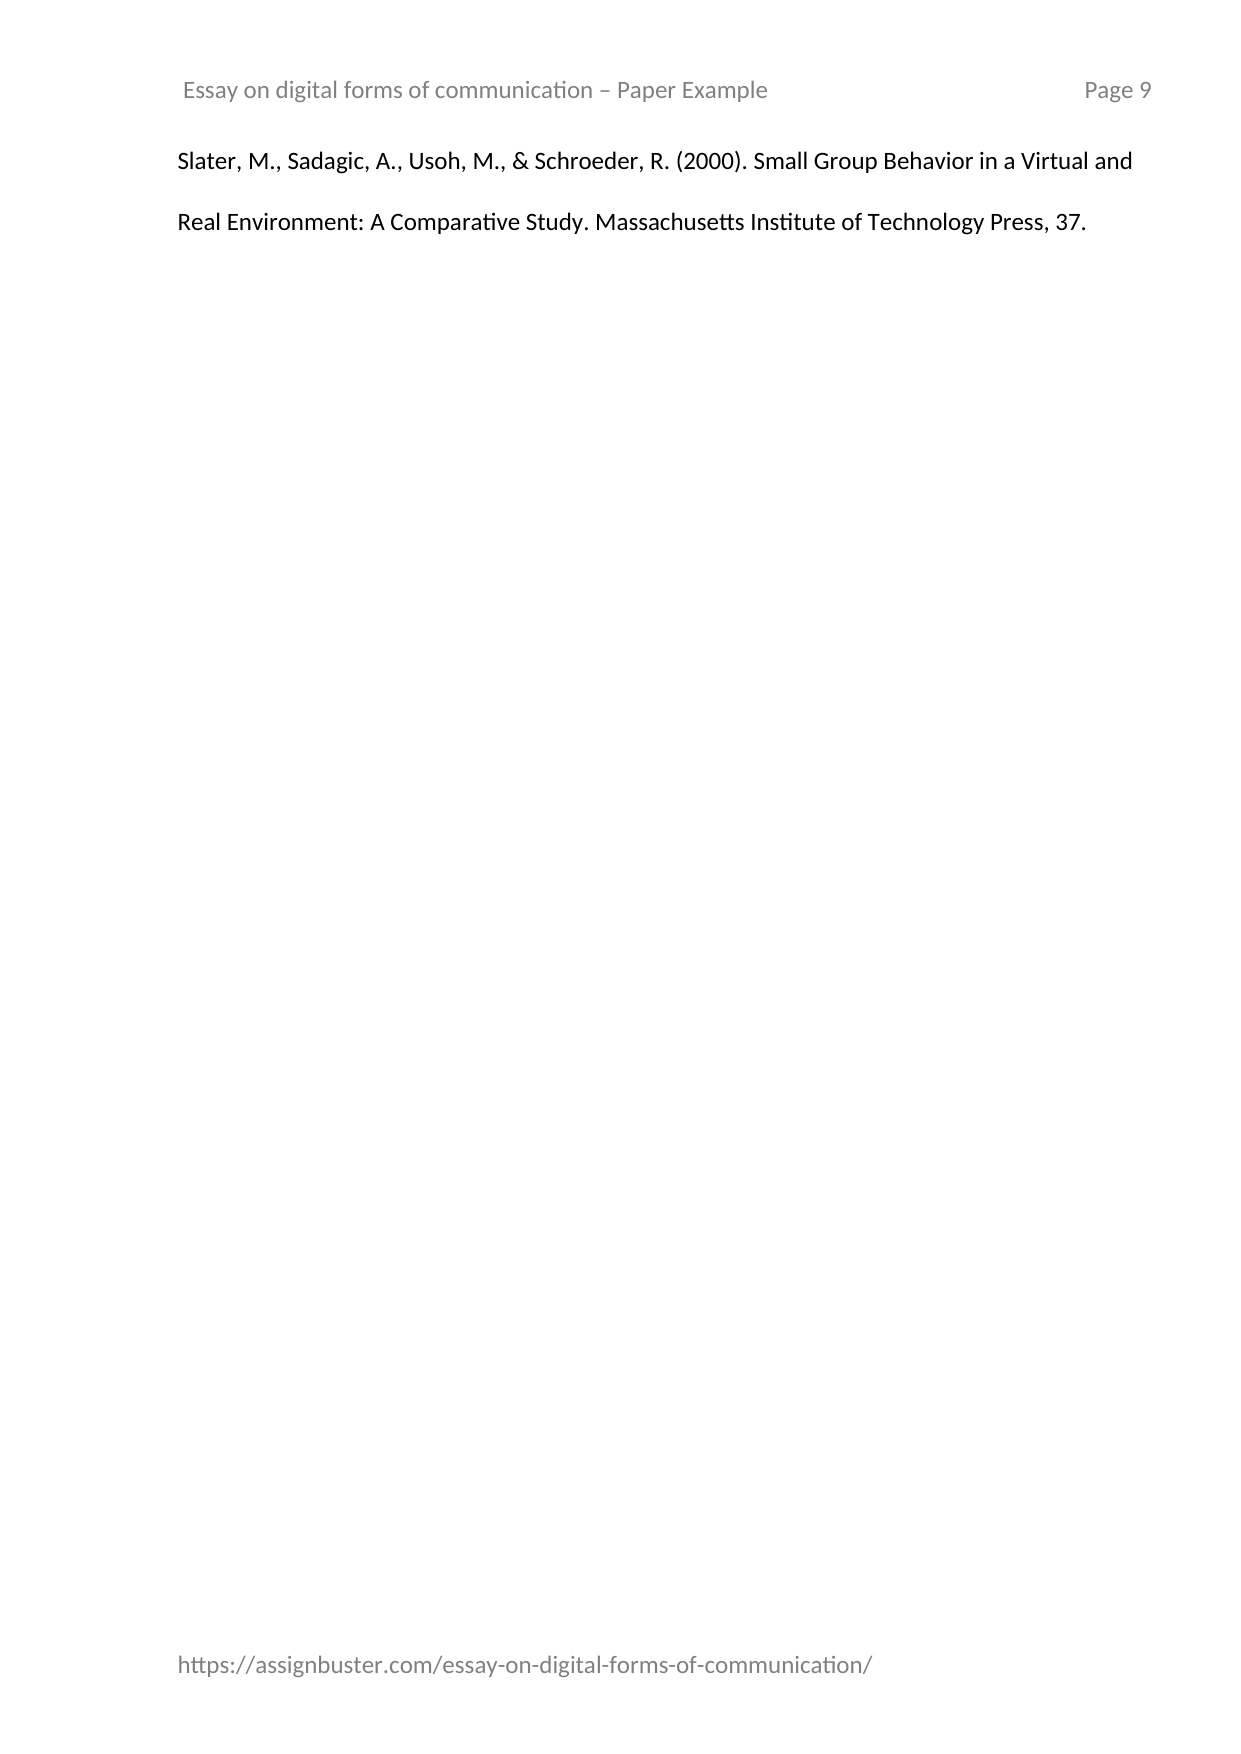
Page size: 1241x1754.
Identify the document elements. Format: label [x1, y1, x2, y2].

text [177, 145, 1152, 237]
